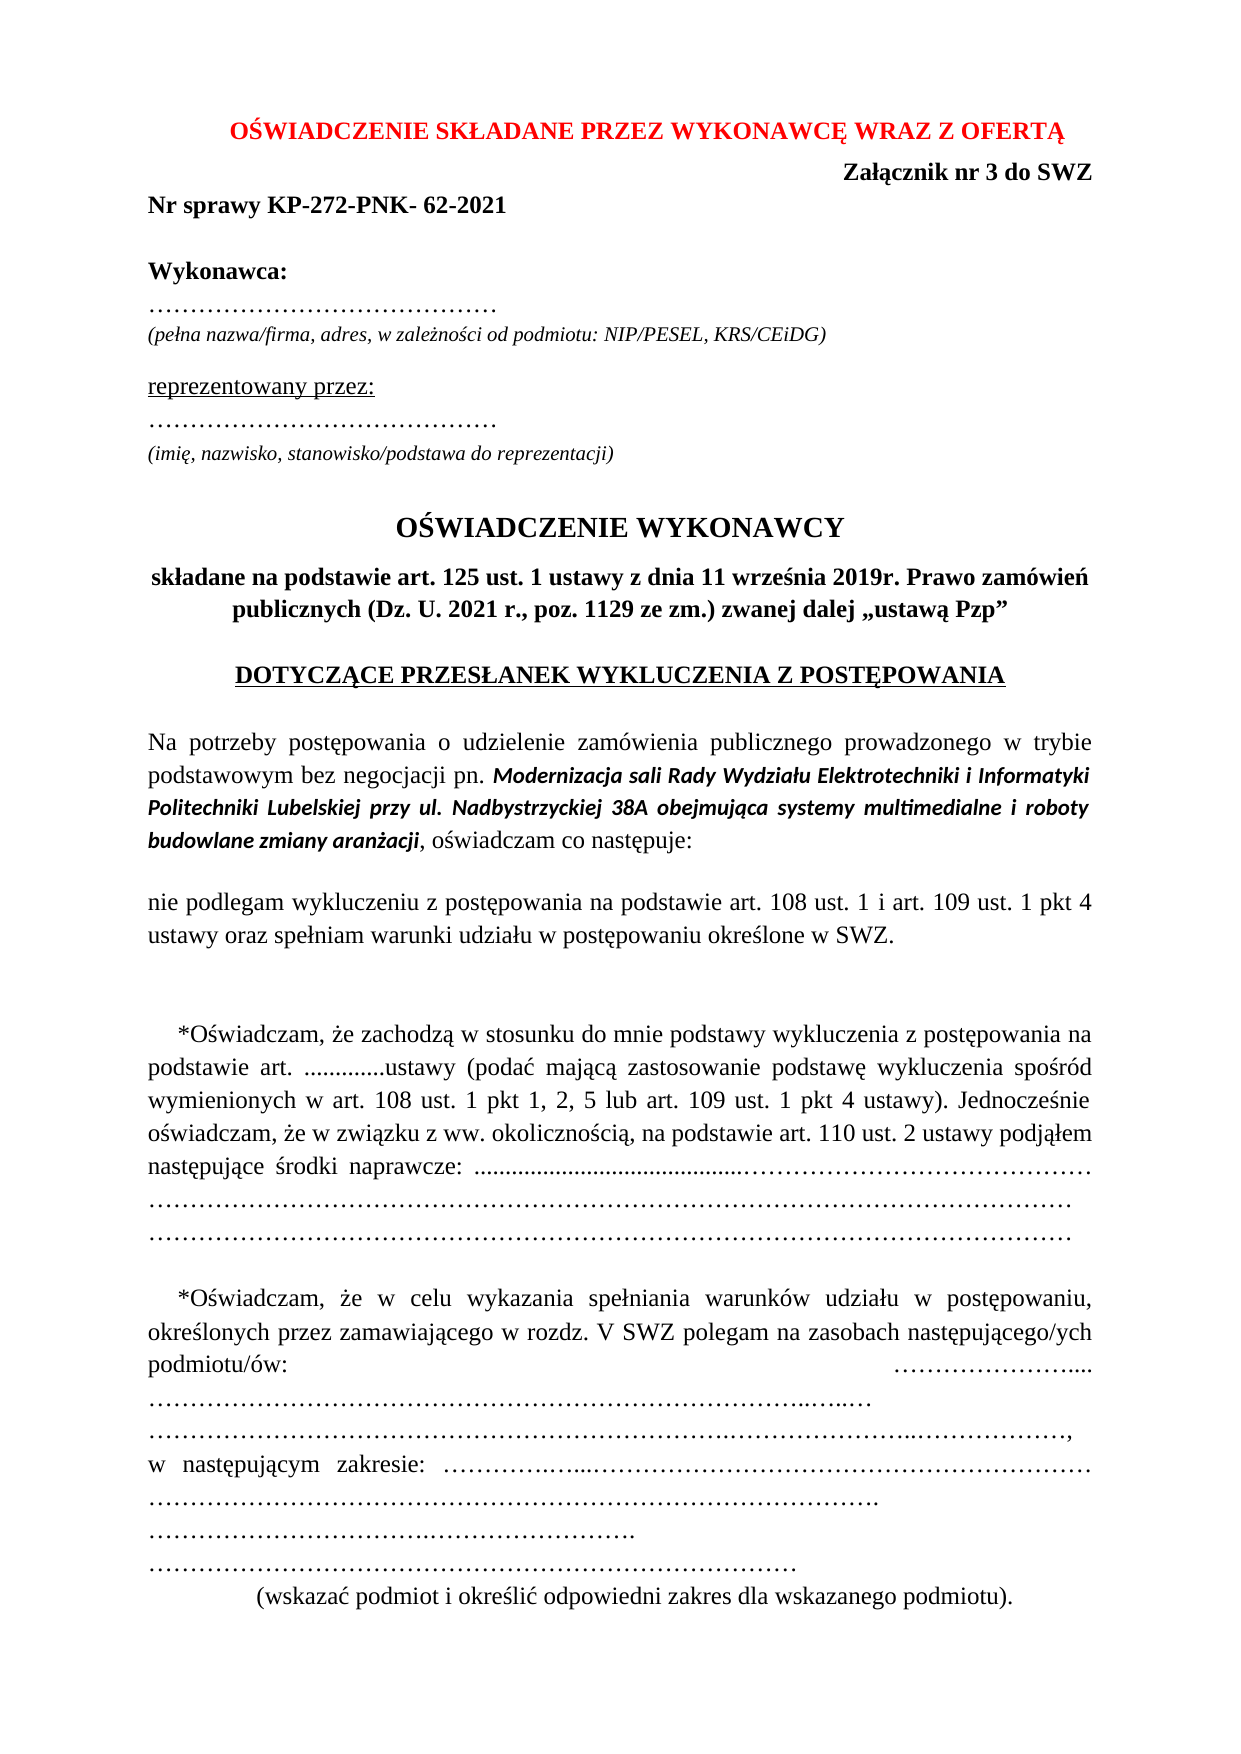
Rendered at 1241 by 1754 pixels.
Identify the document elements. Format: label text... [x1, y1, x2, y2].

text Wykonawca: [148, 256, 1093, 285]
text *Oświadczam, że w celu wykazania spełniania warunków udziału w postępowaniu, określonych przez zamawiającego w rozdz. V SWZ polegam na zasobach następującego/ych podmiotu/ów: …………………....……………………………………………………………………..…..… …………………………………………………………….…………………..………………, w następującym zakresie: ………….…...…………………………………………………… …………………………………………………………………………….…………………………….…………………….…………………………………………………………………… [148, 1283, 1093, 1576]
text (imię, nazwisko, stanowisko/podstawa do reprezentacji) [148, 441, 1093, 465]
text OŚWIADCZENIE WYKONAWCY [148, 511, 1093, 544]
text *Oświadczam, że zachodzą w stosunku do mnie podstawy wykluczenia z postępowania na podstawie art. .............ustawy (podać mającą zastosowanie podstawę wykluczenia spośród wymienionych w art. 108 ust. 1 pkt 1, 2, 5 lub art. 109 ust. 1 pkt 4 ustawy). Jednocześnie oświadczam, że w związku z ww. okolicznością, na podstawie art. 110 ust. 2 ustawy podjąłem następujące środki naprawcze: ...........................................…………………………………… …………………………………………………………………………………………………………………………………………………………………………………………………… [148, 1019, 1093, 1246]
text Na potrzeby postępowania o udzielenie zamówienia publicznego prowadzonego w trybie podstawowym bez negocjacji pn. Modernizacja sali Rady Wydziału Elektrotechniki i Informatyki Politechniki Lubelskiej przy ul. Nadbystrzyckiej 38A obejmująca systemy multimedialne i roboty budowlane zmiany aranżacji, oświadczam co następuje: [148, 727, 1093, 854]
text Załącznik nr 3 do SWZ [148, 157, 1093, 186]
text reprezentowany przez: [148, 371, 1093, 399]
text składane na podstawie art. 125 ust. 1 ustawy z dnia 11 września 2019r. Prawo zamówień publicznych (Dz. U. 2021 r., poz. 1129 ze zm.) zwanej dalej „ustawą Pzp” [148, 562, 1093, 623]
text OŚWIADCZENIE SKŁADANE PRZEZ WYKONAWCĘ WRAZ Z OFERTĄ [148, 116, 1093, 145]
text nie podlegam wykluczeniu z postępowania na podstawie art. 108 ust. 1 i art. 109 ust. 1 pkt 4 ustawy oraz spełniam warunki udziału w postępowaniu określone w SWZ. [148, 887, 1093, 949]
text …………………………………… [148, 289, 517, 318]
text DOTYCZĄCE PRZESŁANEK WYKLUCZENIA Z POSTĘPOWANIA [148, 661, 1093, 689]
text …………………………………… [148, 404, 517, 432]
text (wskazać podmiot i określić odpowiedni zakres dla wskazanego podmiotu). [148, 1581, 1093, 1609]
text Nr sprawy KP-272-PNK- 62-2021 [148, 190, 1093, 219]
text (pełna nazwa/firma, adres, w zależności od podmiotu: NIP/PESEL, KRS/CEiDG) [148, 322, 1093, 346]
